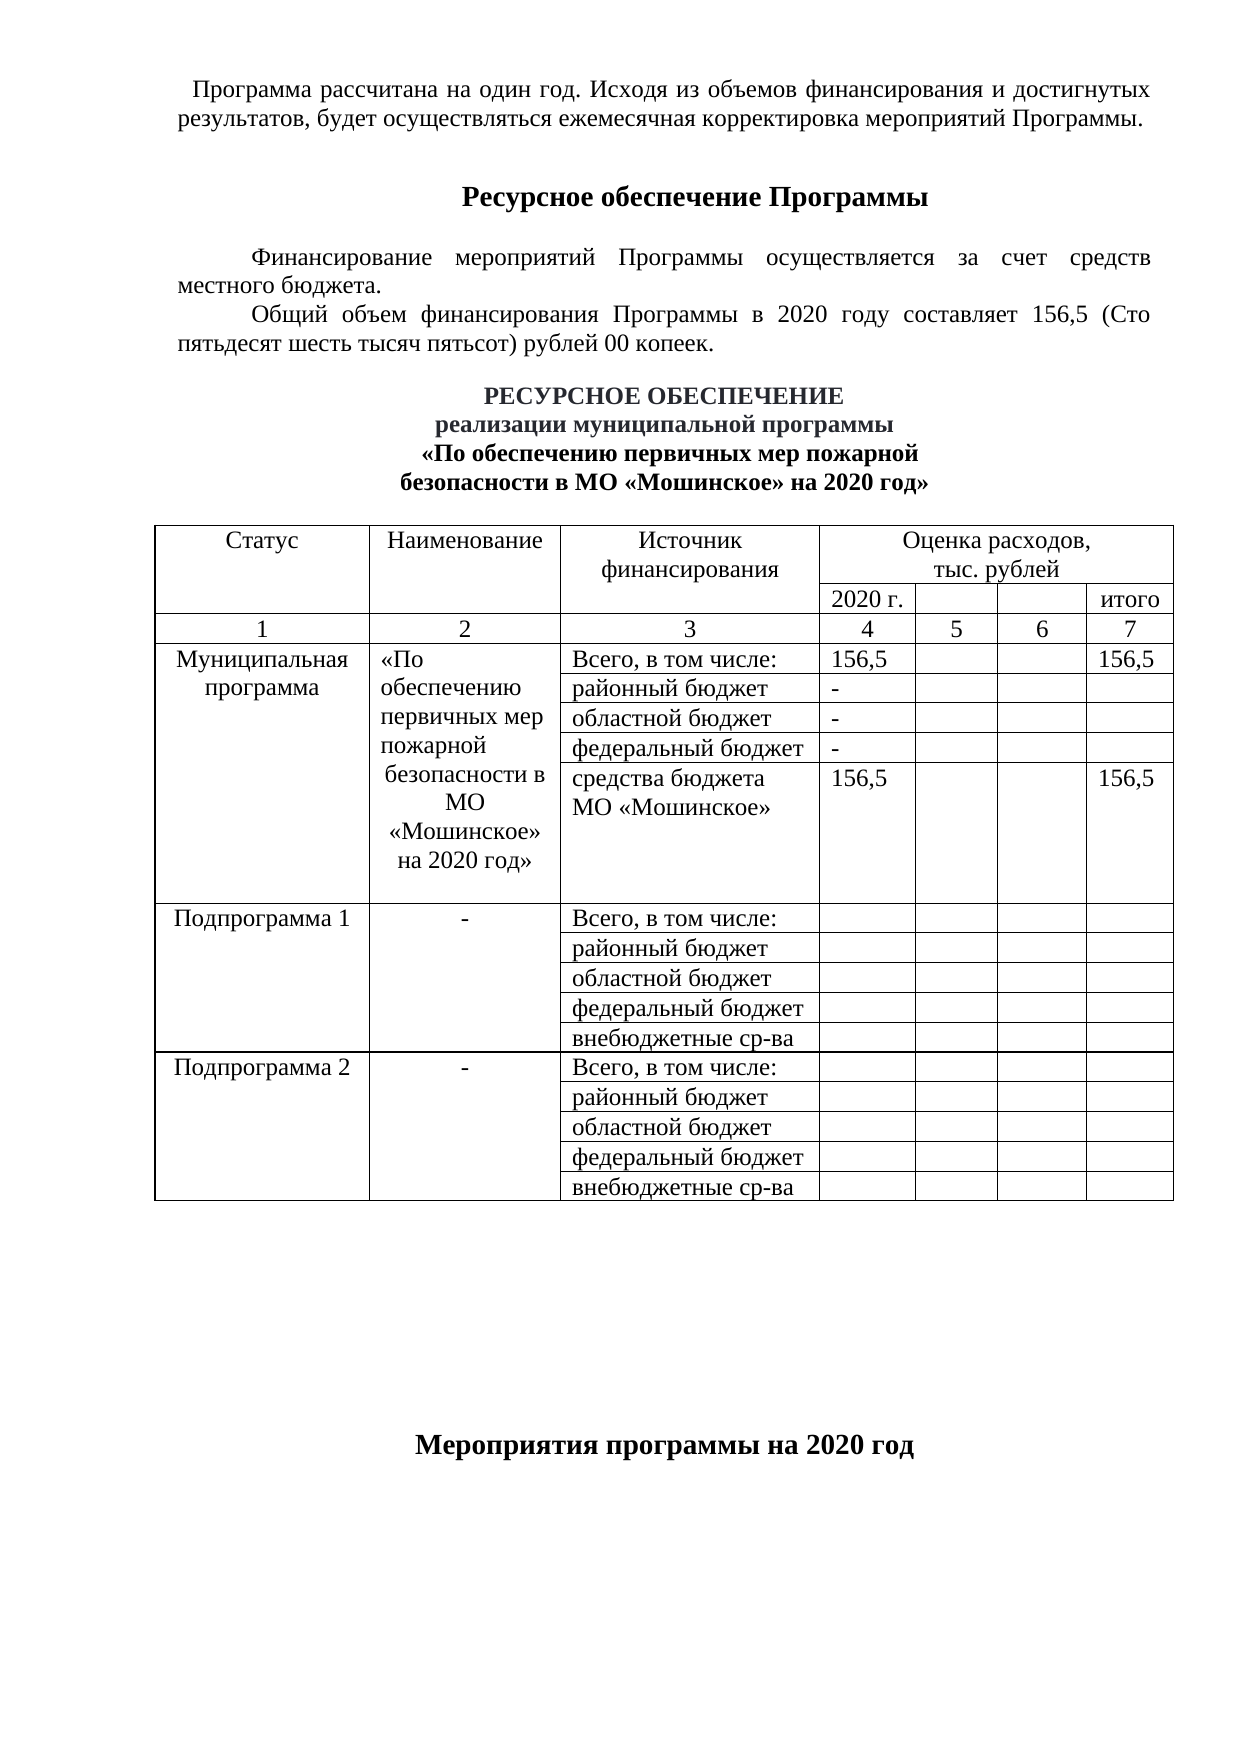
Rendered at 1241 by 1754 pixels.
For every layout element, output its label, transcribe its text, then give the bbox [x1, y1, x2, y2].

text Общий объем финансирования Программы в 2020 году составляет 156,5 (Сто пятьдесят шесть тысяч пятьсот) рублей 00 копеек. [177, 299, 1152, 357]
table_cell [916, 904, 997, 932]
table_cell 156,5 [820, 763, 915, 902]
table_cell [998, 763, 1086, 902]
table_cell [998, 1142, 1086, 1171]
table_cell [916, 733, 997, 762]
text Ресурсное обеспечение Программы [177, 179, 1152, 213]
table_cell [916, 674, 997, 702]
table_cell 2020 г. [820, 584, 915, 613]
table_cell [1087, 963, 1173, 992]
table_header Статус [156, 526, 369, 613]
table_cell федеральный бюджет [561, 733, 819, 762]
table_cell 5 [916, 614, 997, 643]
table_cell [916, 1082, 997, 1111]
table_cell [998, 963, 1086, 992]
table_cell [820, 904, 915, 932]
table_cell [1087, 933, 1173, 962]
table_cell областной бюджет [561, 1112, 819, 1141]
table_header Наименование [370, 526, 560, 613]
table_cell «По обеспечению первичных мер пожарной безопасности в МО «Мошинское» на 2020 год» [370, 644, 560, 902]
table_cell 4 [820, 614, 915, 643]
table_cell [916, 1112, 997, 1141]
table_cell [1087, 703, 1173, 732]
table_cell - [370, 1053, 560, 1200]
table_cell итого [1087, 584, 1173, 613]
table_cell [820, 1112, 915, 1141]
table_cell 6 [998, 614, 1086, 643]
table_cell [998, 1053, 1086, 1081]
table_cell [998, 1082, 1086, 1111]
table_cell 156,5 [1087, 763, 1173, 902]
table_header Источник финансирования [561, 526, 819, 613]
text РЕСУРСНОЕ ОБЕСПЕЧЕНИЕ [177, 381, 1152, 409]
table_cell Подпрограмма 2 [156, 1053, 369, 1200]
table_cell [998, 904, 1086, 932]
table_cell [1087, 1023, 1173, 1051]
table_cell [820, 1172, 915, 1200]
table_cell 3 [561, 614, 819, 643]
table_cell [916, 993, 997, 1022]
table_cell [820, 1023, 915, 1051]
table_cell [1087, 1172, 1173, 1200]
text «По обеспечению первичных мер пожарной [177, 438, 1152, 467]
table_cell районный бюджет [561, 1082, 819, 1111]
table_cell районный бюджет [561, 933, 819, 962]
table_cell [916, 1172, 997, 1200]
text Финансирование мероприятий Программы осуществляется за счет средств местного бюджета. [177, 242, 1152, 299]
text Программа рассчитана на один год. Исходя из объемов финансирования и достигнутых результатов, будет осуществляться ежемесячная корректировка мероприятий Программы. [177, 74, 1152, 131]
text Мероприятия программы на 2020 год [177, 1427, 1152, 1460]
table_cell [820, 1082, 915, 1111]
table_cell [820, 1053, 915, 1081]
table_cell [916, 963, 997, 992]
text реализации муниципальной программы [177, 409, 1152, 438]
table_cell 156,5 [820, 644, 915, 672]
table_cell [916, 1053, 997, 1081]
table_cell [820, 1142, 915, 1171]
table_cell [916, 1142, 997, 1171]
table_cell [1087, 733, 1173, 762]
table_cell [1087, 993, 1173, 1022]
table_cell 1 [156, 614, 369, 643]
table_cell 156,5 [1087, 644, 1173, 672]
text безопасности в МО «Мошинское» на 2020 год» [177, 467, 1152, 496]
table_cell - [820, 733, 915, 762]
table_cell [998, 1023, 1086, 1051]
table_cell [1087, 1082, 1173, 1111]
table_cell областной бюджет [561, 963, 819, 992]
table_cell [998, 733, 1086, 762]
table_cell [916, 763, 997, 902]
table_cell [998, 1112, 1086, 1141]
table_cell [998, 703, 1086, 732]
table_cell [916, 703, 997, 732]
table_cell [1087, 904, 1173, 932]
table_cell внебюджетные ср-ва [561, 1023, 819, 1051]
table_cell Всего, в том числе: [561, 644, 819, 672]
table_cell - [820, 703, 915, 732]
table_cell [998, 674, 1086, 702]
table_cell федеральный бюджет [561, 993, 819, 1022]
table_cell [998, 933, 1086, 962]
table_cell Подпрограмма 1 [156, 904, 369, 1051]
table_cell [820, 993, 915, 1022]
table_cell средства бюджета МО «Мошинское» [561, 763, 819, 902]
table_cell - [370, 904, 560, 1051]
table_cell [998, 1172, 1086, 1200]
table_cell Муниципальная программа [156, 644, 369, 902]
table_cell Всего, в том числе: [561, 1053, 819, 1081]
table_cell [916, 644, 997, 672]
table_cell [998, 644, 1086, 672]
table_cell федеральный бюджет [561, 1142, 819, 1171]
table_cell [916, 584, 997, 613]
table_cell 2 [370, 614, 560, 643]
table_cell областной бюджет [561, 703, 819, 732]
table_cell Всего, в том числе: [561, 904, 819, 932]
table_header Оценка расходов, тыс. рублей [820, 526, 1173, 583]
table_cell [916, 933, 997, 962]
table_cell внебюджетные ср-ва [561, 1172, 819, 1200]
table_cell [916, 1023, 997, 1051]
table_cell [820, 933, 915, 962]
table_cell [998, 584, 1086, 613]
table_cell [998, 993, 1086, 1022]
table_cell районный бюджет [561, 674, 819, 702]
table_cell - [820, 674, 915, 702]
table_cell [1087, 674, 1173, 702]
table_cell [1087, 1053, 1173, 1081]
table_cell [820, 963, 915, 992]
table_cell 7 [1087, 614, 1173, 643]
table_cell [1087, 1112, 1173, 1141]
table_cell [1087, 1142, 1173, 1171]
